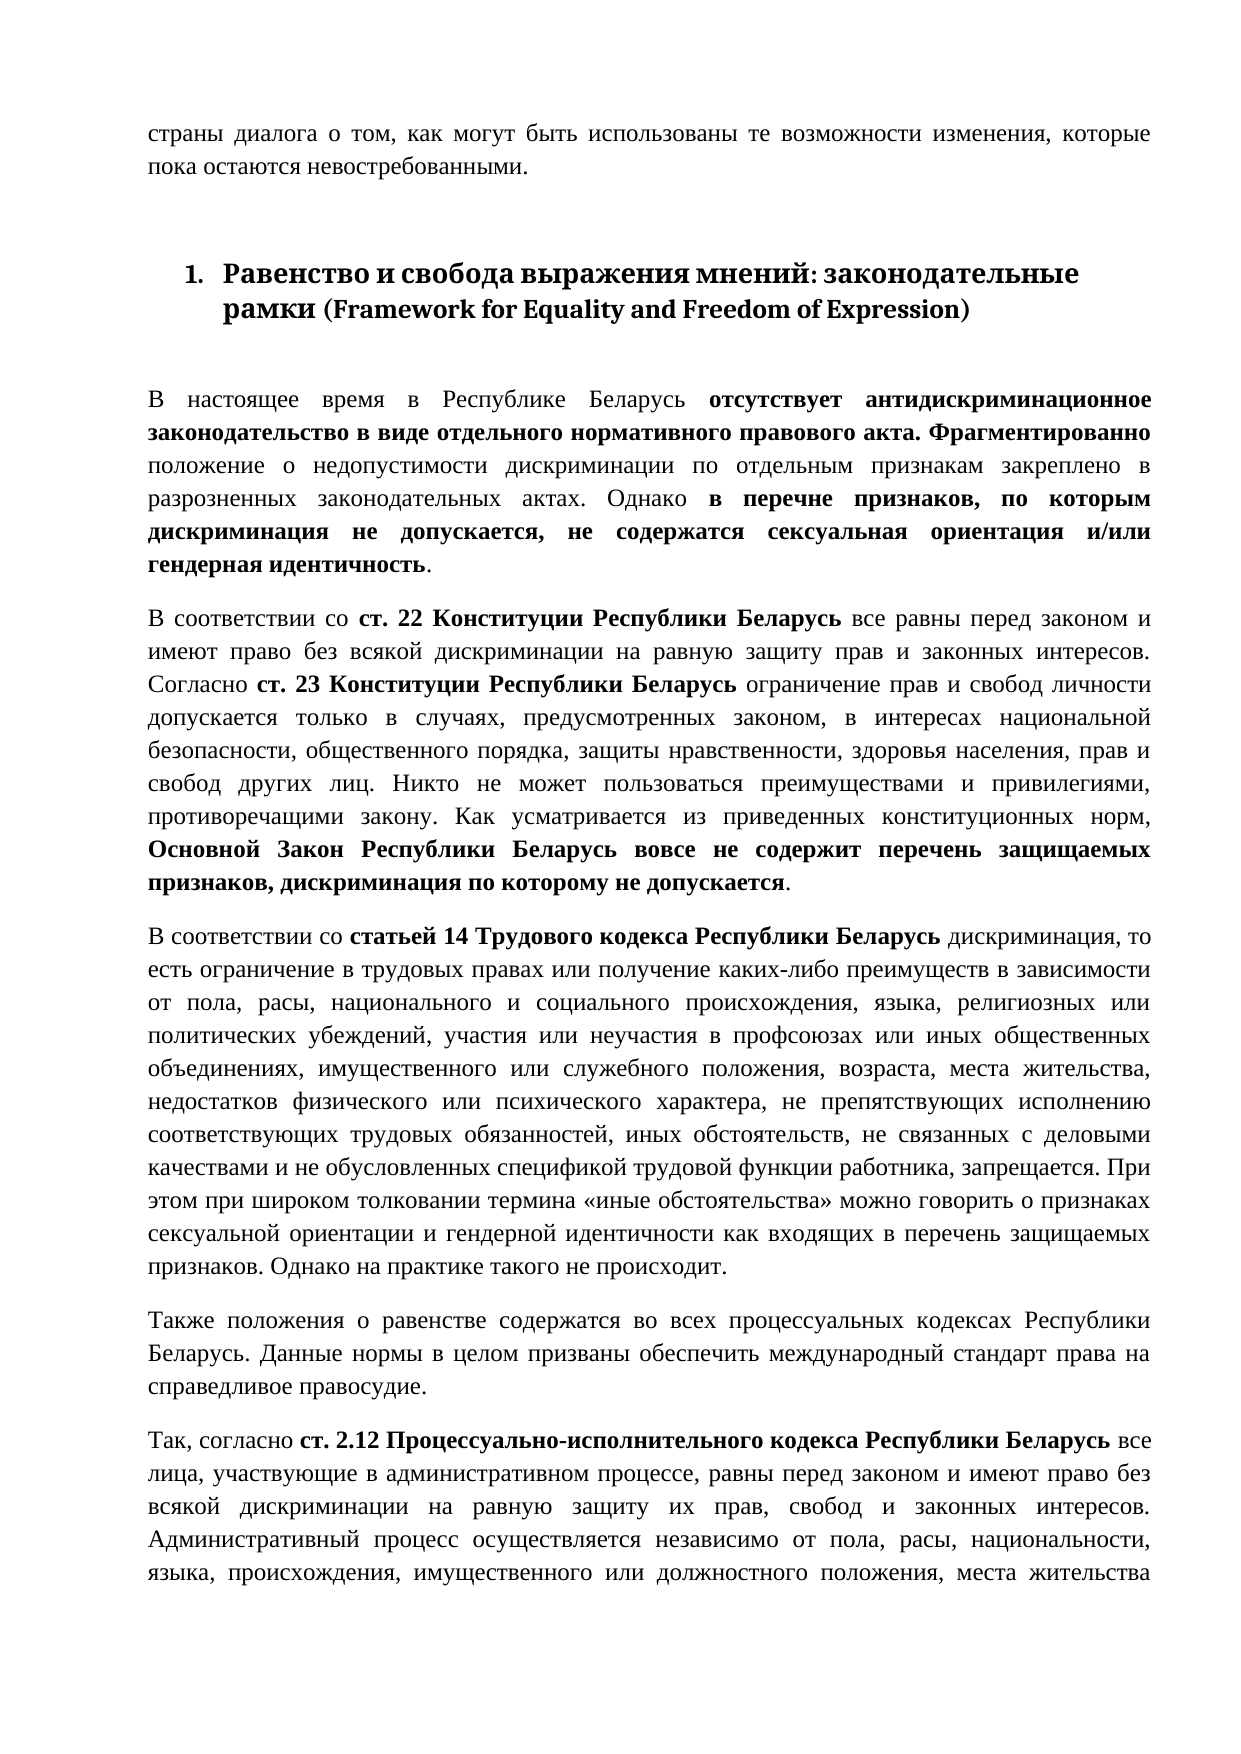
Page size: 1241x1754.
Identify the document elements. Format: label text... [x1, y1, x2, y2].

text В соответствии со ст. 22 Конституции Республики Беларусь все равны перед законом и имеют право без всякой дискриминации на равную защиту прав и законных интересов. Согласно ст. 23 Конституции Республики Беларусь ограничение прав и свобод личности допускается только в случаях, предусмотренных законом, в интересах национальной безопасности, общественного порядка, защиты нравственности, здоровья населения, прав и свобод других лиц. Никто не может пользоваться преимуществами и привилегиями, противоречащими закону. Как усматривается из приведенных конституционных норм, Основной Закон Республики Беларусь вовсе не содержит перечень защищаемых признаков, дискриминация по которому не допускается. [148, 603, 1152, 896]
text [148, 1425, 1152, 1586]
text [148, 118, 1152, 180]
text Также положения о равенстве содержатся во всех процессуальных кодексах Республики Беларусь. Данные нормы в целом призваны обеспечить международный стандарт права на справедливое правосудие. [148, 1305, 1152, 1400]
text В настоящее время в Республике Беларусь отсутствует антидискриминационное законодательство в виде отдельного нормативного правового акта. Фрагментированно положение о недопустимости дискриминации по отдельным признакам закреплено в разрозненных законодательных актах. Однако в перечне признаков, по которым дискриминация не допускается, не содержатся сексуальная ориентация и/или гендерная идентичность. [148, 384, 1152, 578]
text В соответствии со статьей 14 Трудового кодекса Республики Беларусь дискриминация, то есть ограничение в трудовых правах или получение каких-либо преимуществ в зависимости от пола, расы, национального и социального происхождения, языка, религиозных или политических убеждений, участия или неучастия в профсоюзах или иных общественных объединениях, имущественного или служебного положения, возраста, места жительства, недостатков физического или психического характера, не препятствующих исполнению соответствующих трудовых обязанностей, иных обстоятельств, не связанных с деловыми качествами и не обусловленных спецификой трудовой функции работника, запрещается. При этом при широком толковании термина «иные обстоятельства» можно говорить о признаках сексуальной ориентации и гендерной идентичности как входящих в перечень защищаемых признаков. Однако на практике такого не происходит. [148, 921, 1152, 1280]
subtitle Равенство и свобода выражения мнений: законодательные рамки (Framework for Equality and Freedom of Expression) [185, 259, 1152, 326]
